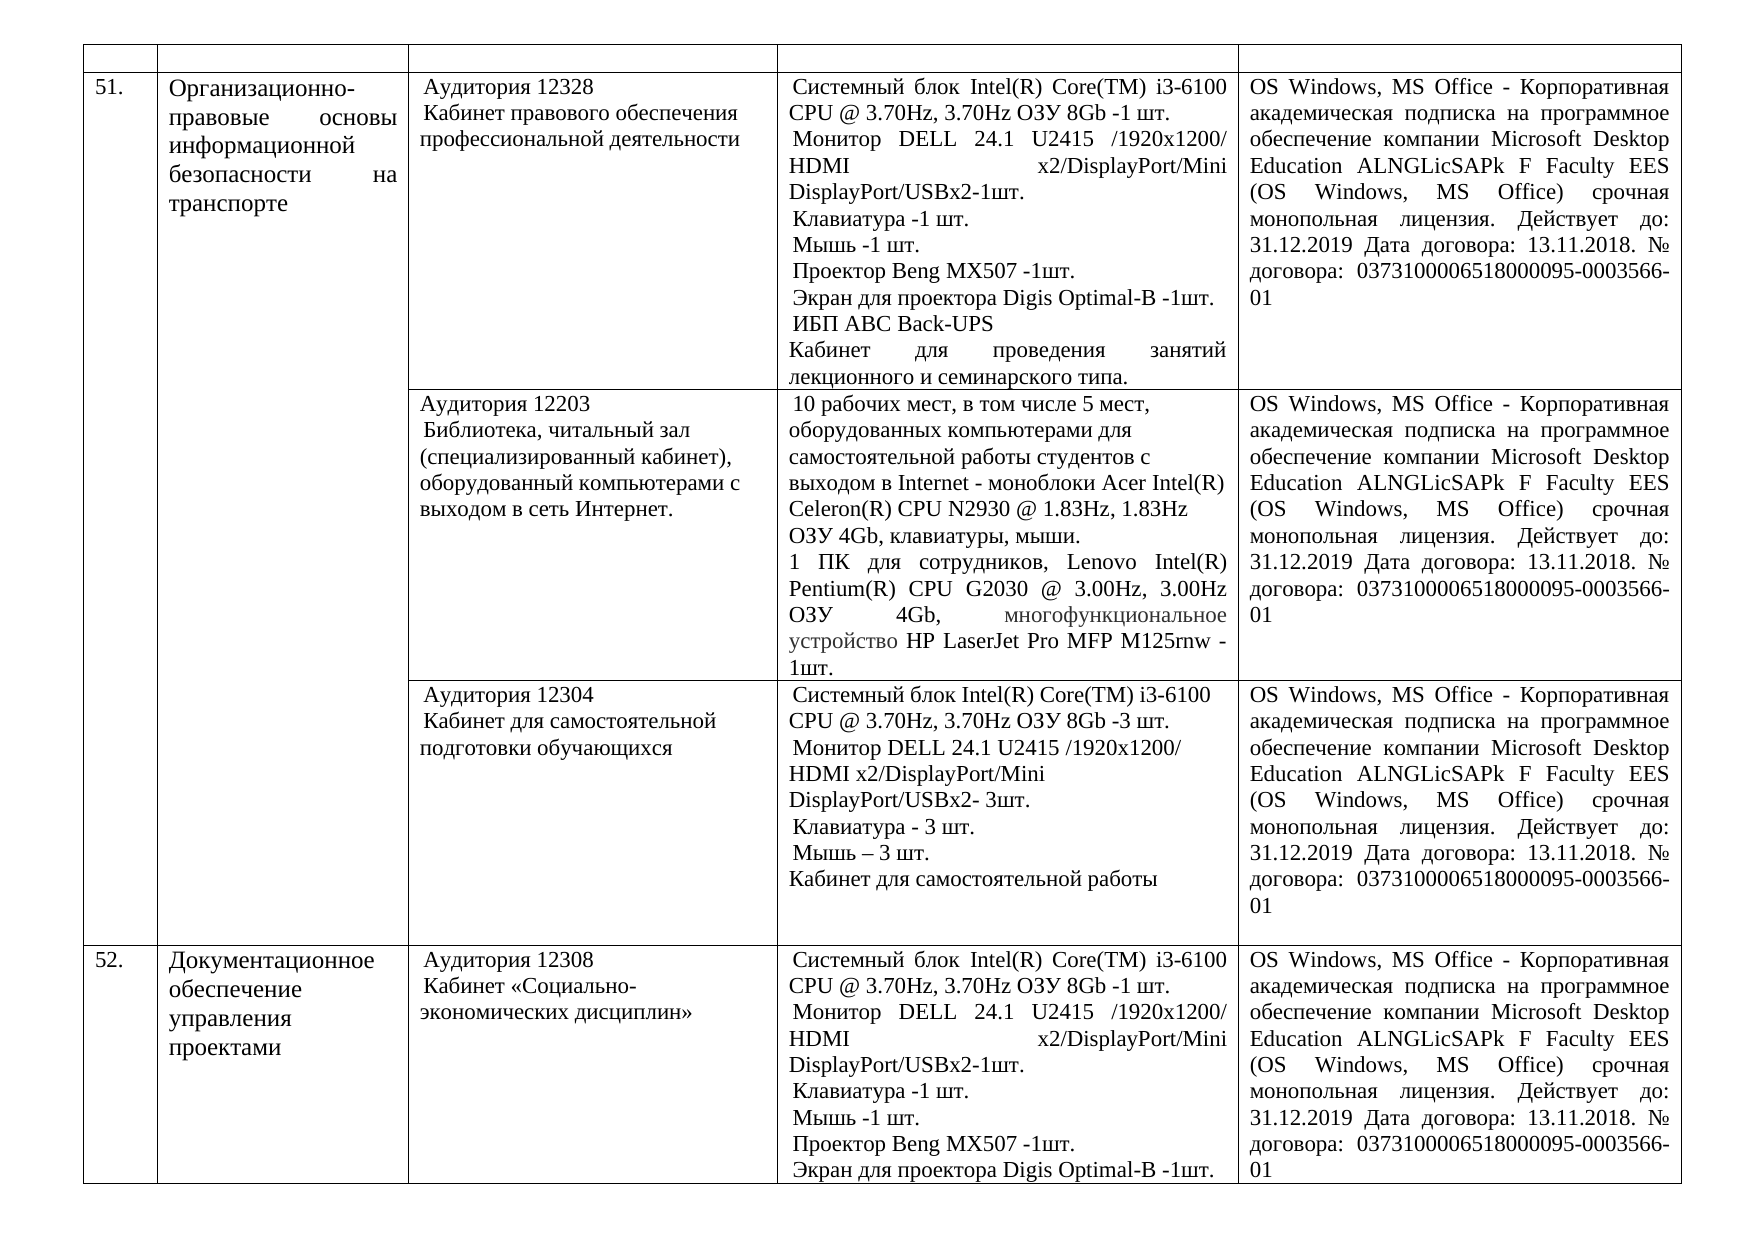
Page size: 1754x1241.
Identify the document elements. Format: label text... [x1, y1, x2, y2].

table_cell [158, 946, 408, 1183]
table_cell 52. [84, 946, 157, 1183]
table_cell Аудитория 12203 Библиотека, читальный зал (специализированный кабинет), оборудованный компьютерами с выходом в сеть Интернет. [409, 390, 777, 680]
table_cell 10 рабочих мест, в том числе 5 мест, оборудованных компьютерами для самостоятельной работы студентов с выходом в Internet - моноблоки Acer Intel(R) Celeron(R) CPU N2930 @ 1.83Hz, 1.83Hz ОЗУ 4Gb, клавиатуры, мыши. 1 ПК для сотрудников, Lenovo Intel(R) Pentium(R) CPU G2030 @ 3.00Hz, 3.00Hz ОЗУ 4Gb, многофункциональное устройство HP LaserJet Pro MFP M125rnw - 1шт. [778, 390, 1238, 680]
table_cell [778, 45, 1238, 72]
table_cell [409, 946, 777, 1183]
table_cell Организационно-правовые основы информационной безопасности на транспорте [158, 73, 408, 944]
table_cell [1239, 45, 1681, 72]
table_cell 51. [84, 73, 157, 944]
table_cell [1239, 946, 1681, 1183]
table_cell Аудитория 12328 Кабинет правового обеспечения профессиональной деятельности [409, 73, 777, 389]
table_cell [1239, 73, 1681, 389]
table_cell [409, 45, 777, 72]
table_cell Системный блок Intel(R) Core(TM) i3-6100 CPU @ 3.70Hz, 3.70Hz ОЗУ 8Gb -1 шт. Монитор DELL 24.1 U2415 /1920x1200/ HDMI x2/DisplayPort/Mini DisplayPort/USBx2-1шт. Клавиатура -1 шт. Мышь -1 шт. Проектор Beng MX507 -1шт. Экран для проектора Digis Optimal-B -1шт. ИБП ABC Back-UPS Кабинет для проведения занятий лекционного и семинарского типа. [778, 73, 1238, 389]
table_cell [778, 946, 1238, 1183]
table_cell Аудитория 12304 Кабинет для самостоятельной подготовки обучающихся [409, 681, 777, 944]
